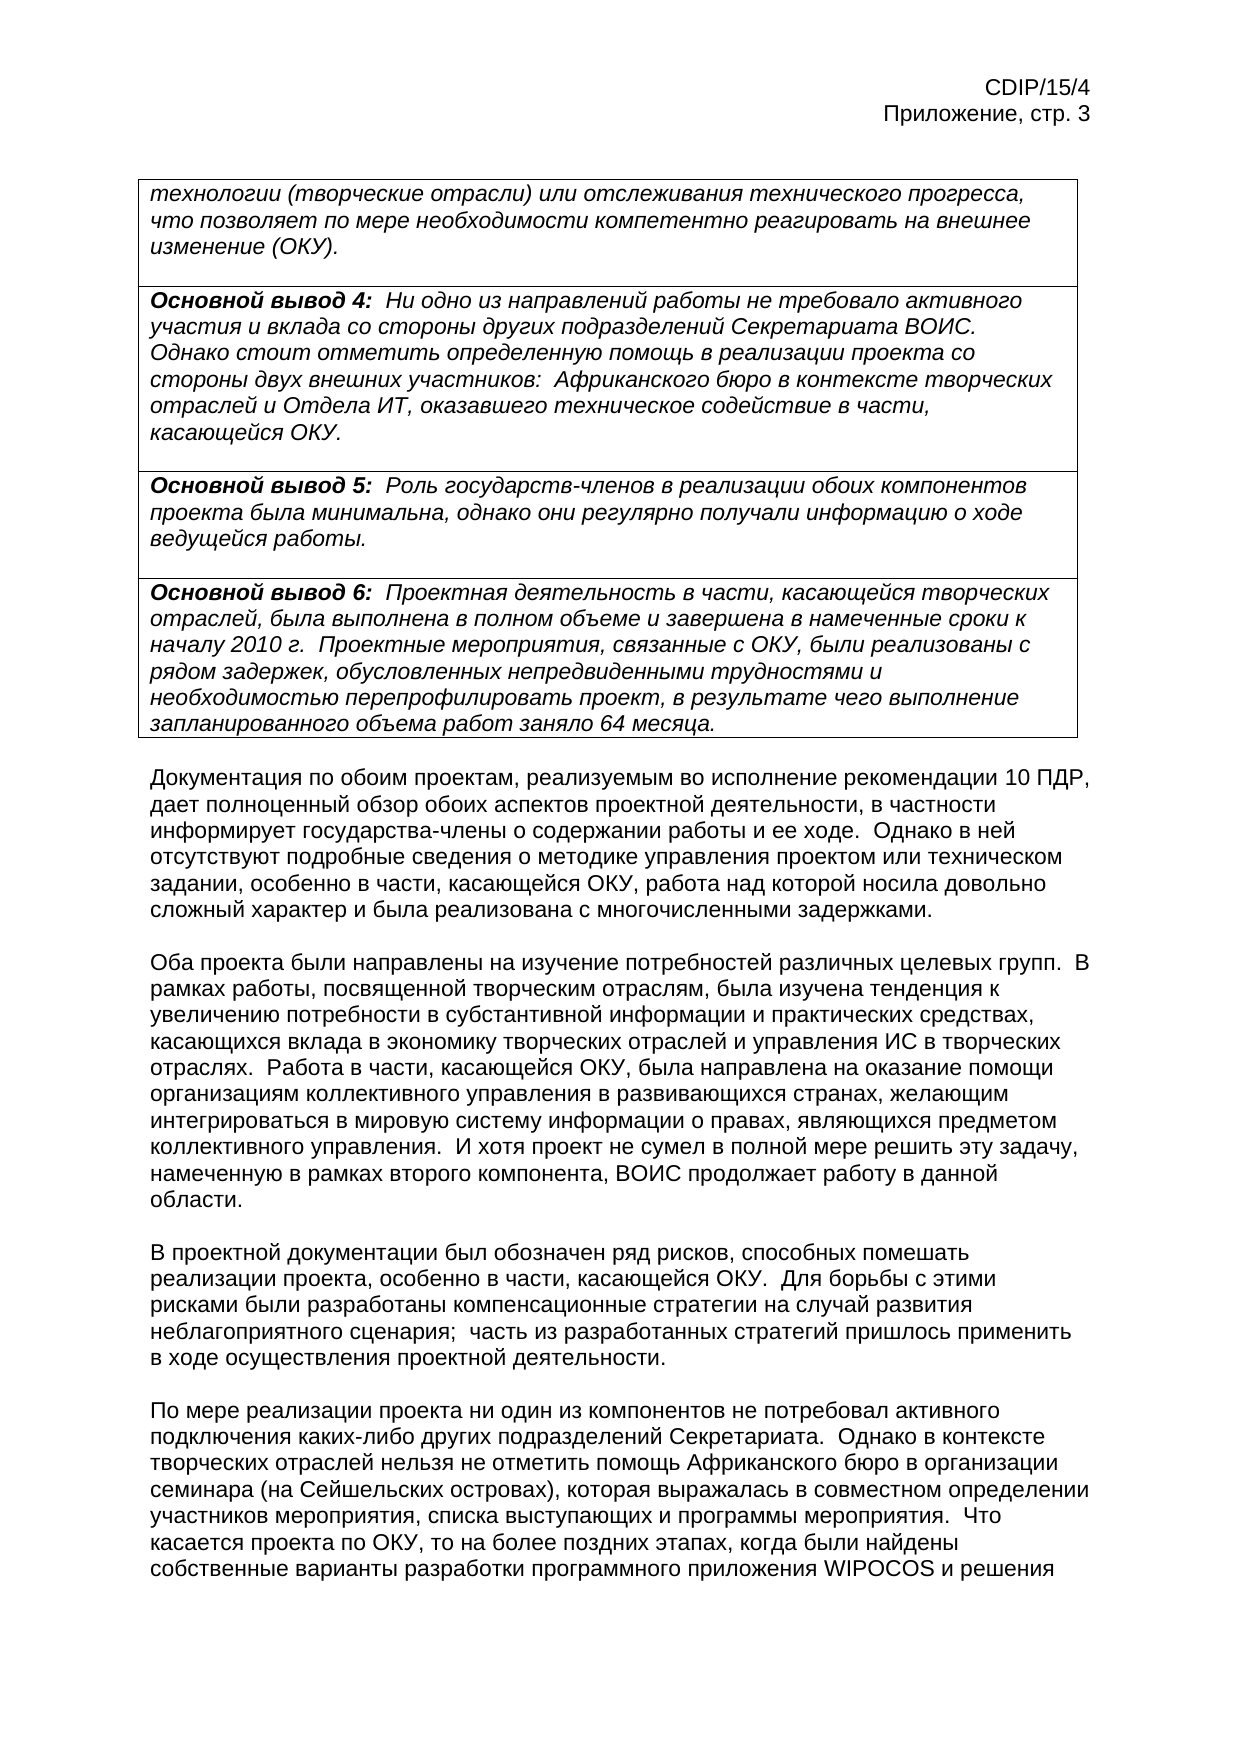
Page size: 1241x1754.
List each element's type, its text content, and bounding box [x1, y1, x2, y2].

table_cell Основной вывод 4: Ни одно из направлений работы не требовало активного участия и вклада со стороны других подразделений Секретариата ВОИС. Однако стоит отметить определенную помощь в реализации проекта со стороны двух внешних участников: Африканского бюро в контексте творческих отраслей и Отдела ИТ, оказавшего техническое содействие в части, касающейся ОКУ. [139, 287, 1077, 471]
table_cell Основной вывод 6: Проектная деятельность в части, касающейся творческих отраслей, была выполнена в полном объеме и завершена в намеченные сроки к началу 2010 г. Проектные мероприятия, связанные с ОКУ, были реализованы с рядом задержек, обусловленных непредвиденными трудностями и необходимостью перепрофилировать проект, в результате чего выполнение запланированного объема работ заняло 64 месяца. [139, 579, 1077, 737]
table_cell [139, 180, 1077, 286]
text Документация по обоим проектам, реализуемым во исполнение рекомендации 10 ПДР, дает полноценный обзор обоих аспектов проектной деятельности, в частности информирует государства-члены о содержании работы и ее ходе. Однако в ней отсутствуют подробные сведения о методике управления проектом или техническом задании, особенно в части, касающейся ОКУ, работа над которой носила довольно сложный характер и была реализована с многочисленными задержками. [150, 764, 1090, 922]
text Оба проекта были направлены на изучение потребностей различных целевых групп. В рамках работы, посвященной творческим отраслям, была изучена тенденция к увеличению потребности в субстантивной информации и практических средствах, касающихся вклада в экономику творческих отраслей и управления ИС в творческих отраслях. Работа в части, касающейся ОКУ, была направлена на оказание помощи организациям коллективного управления в развивающихся странах, желающим интегрироваться в мировую систему информации о правах, являющихся предметом коллективного управления. И хотя проект не сумел в полной мере решить эту задачу, намеченную в рамках второго компонента, ВОИС продолжает работу в данной области. [150, 949, 1090, 1212]
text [150, 1397, 1090, 1581]
table_cell Основной вывод 5: Роль государств-членов в реализации обоих компонентов проекта была минимальна, однако они регулярно получали информацию о ходе ведущейся работы. [139, 472, 1077, 578]
text В проектной документации был обозначен ряд рисков, способных помешать реализации проекта, особенно в части, касающейся ОКУ. Для борьбы с этими рисками были разработаны компенсационные стратегии на случай развития неблагоприятного сценария; часть из разработанных стратегий пришлось применить в ходе осуществления проектной деятельности. [150, 1238, 1090, 1370]
